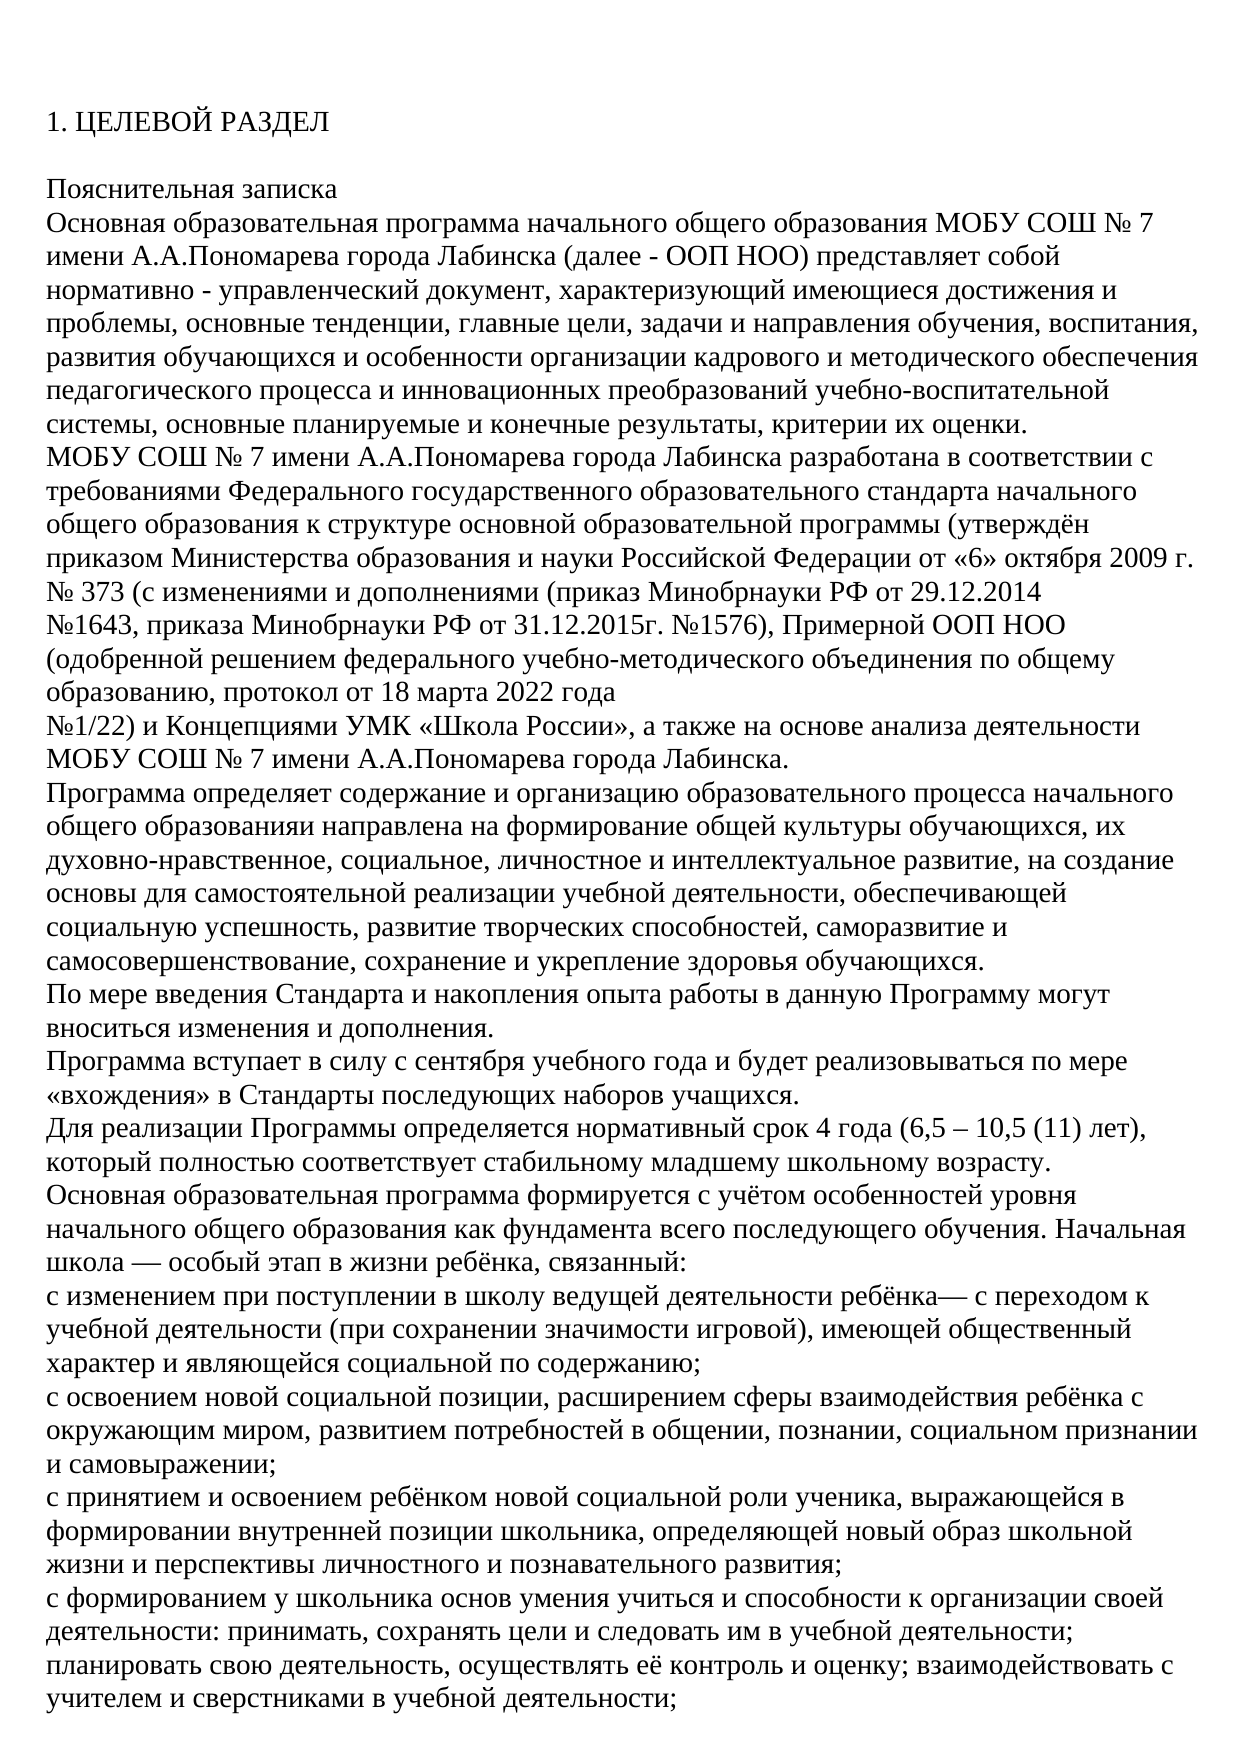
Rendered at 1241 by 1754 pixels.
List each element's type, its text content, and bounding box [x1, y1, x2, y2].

text с освоением новой социальной позиции, расширением сферы взаимодействия ребёнка с окружающим миром, развитием потребностей в общении, познании, социальном признании и самовыражении; [46, 1379, 1211, 1479]
text Основная образовательная программа формируется с учётом особенностей уровня начального общего образования как фундамента всего последующего обучения. Начальная школа — особый этап в жизни ребёнка, связанный: [46, 1177, 1211, 1278]
text Пояснительная записка [46, 171, 1211, 205]
text №1/22) и Концепциями УМК «Школа России», а также на основе анализа деятельности МОБУ СОШ № 7 имени А.А.Пономарева города Лабинска. [46, 708, 1211, 775]
text Программа определяет содержание и организацию образовательного процесса начального общего образованияи направлена на формирование общей культуры обучающихся, их духовно-нравственное, социальное, личностное и интеллектуальное развитие, на создание основы для самостоятельной реализации учебной деятельности, обеспечивающей социальную успешность, развитие творческих способностей, саморазвитие и самосовершенствование, сохранение и укрепление здоровья обучающихся. [46, 775, 1211, 976]
text с формированием у школьника основ умения учиться и способности к организации своей деятельности: принимать, сохранять цели и следовать им в учебной деятельности; планировать свою деятельность, осуществлять её контроль и оценку; взаимодействовать с учителем и сверстниками в учебной деятельности; [46, 1580, 1211, 1714]
text с принятием и освоением ребёнком новой социальной роли ученика, выражающейся в формировании внутренней позиции школьника, определяющей новый образ школьной жизни и перспективы личностного и познавательного развития; [46, 1479, 1211, 1580]
text МОБУ СОШ № 7 имени А.А.Пономарева города Лабинска разработана в соответствии с требованиями Федерального государственного образовательного стандарта начального общего образования к структуре основной образовательной программы (утверждён приказом Министерства образования и науки Российской Федерации от «6» октября 2009 г. № 373 (с изменениями и дополнениями (приказ Минобрнауки РФ от 29.12.2014 [46, 439, 1211, 607]
text с изменением при поступлении в школу ведущей деятельности ребёнка— с переходом к учебной деятельности (при сохранении значимости игровой), имеющей общественный характер и являющейся социальной по содержанию; [46, 1278, 1211, 1379]
text 1. ЦЕЛЕВОЙ РАЗДЕЛ [46, 104, 1211, 138]
text Для реализации Программы определяется нормативный срок 4 года (6,5 – 10,5 (11) лет), который полностью соответствует стабильному младшему школьному возрасту. [46, 1110, 1211, 1177]
text Основная образовательная программа начального общего образования МОБУ СОШ № 7 имени А.А.Пономарева города Лабинска (далее - ООП НОО) представляет собой нормативно - управленческий документ, характеризующий имеющиеся достижения и проблемы, основные тенденции, главные цели, задачи и направления обучения, воспитания, развития обучающихся и особенности организации кадрового и методического обеспечения педагогического процесса и инновационных преобразований учебно-воспитательной системы, основные планируемые и конечные результаты, критерии их оценки. [46, 205, 1211, 439]
text Программа вступает в силу с сентября учебного года и будет реализовываться по мере «вхождения» в Стандарты последующих наборов учащихся. [46, 1043, 1211, 1110]
text №1643, приказа Минобрнауки РФ от 31.12.2015г. №1576), Примерной ООП НОО (одобренной решением федерального учебно-методического объединения по общему образованию, протокол от 18 марта 2022 года [46, 607, 1211, 708]
text По мере введения Стандарта и накопления опыта работы в данную Программу могут вноситься изменения и дополнения. [46, 976, 1211, 1043]
